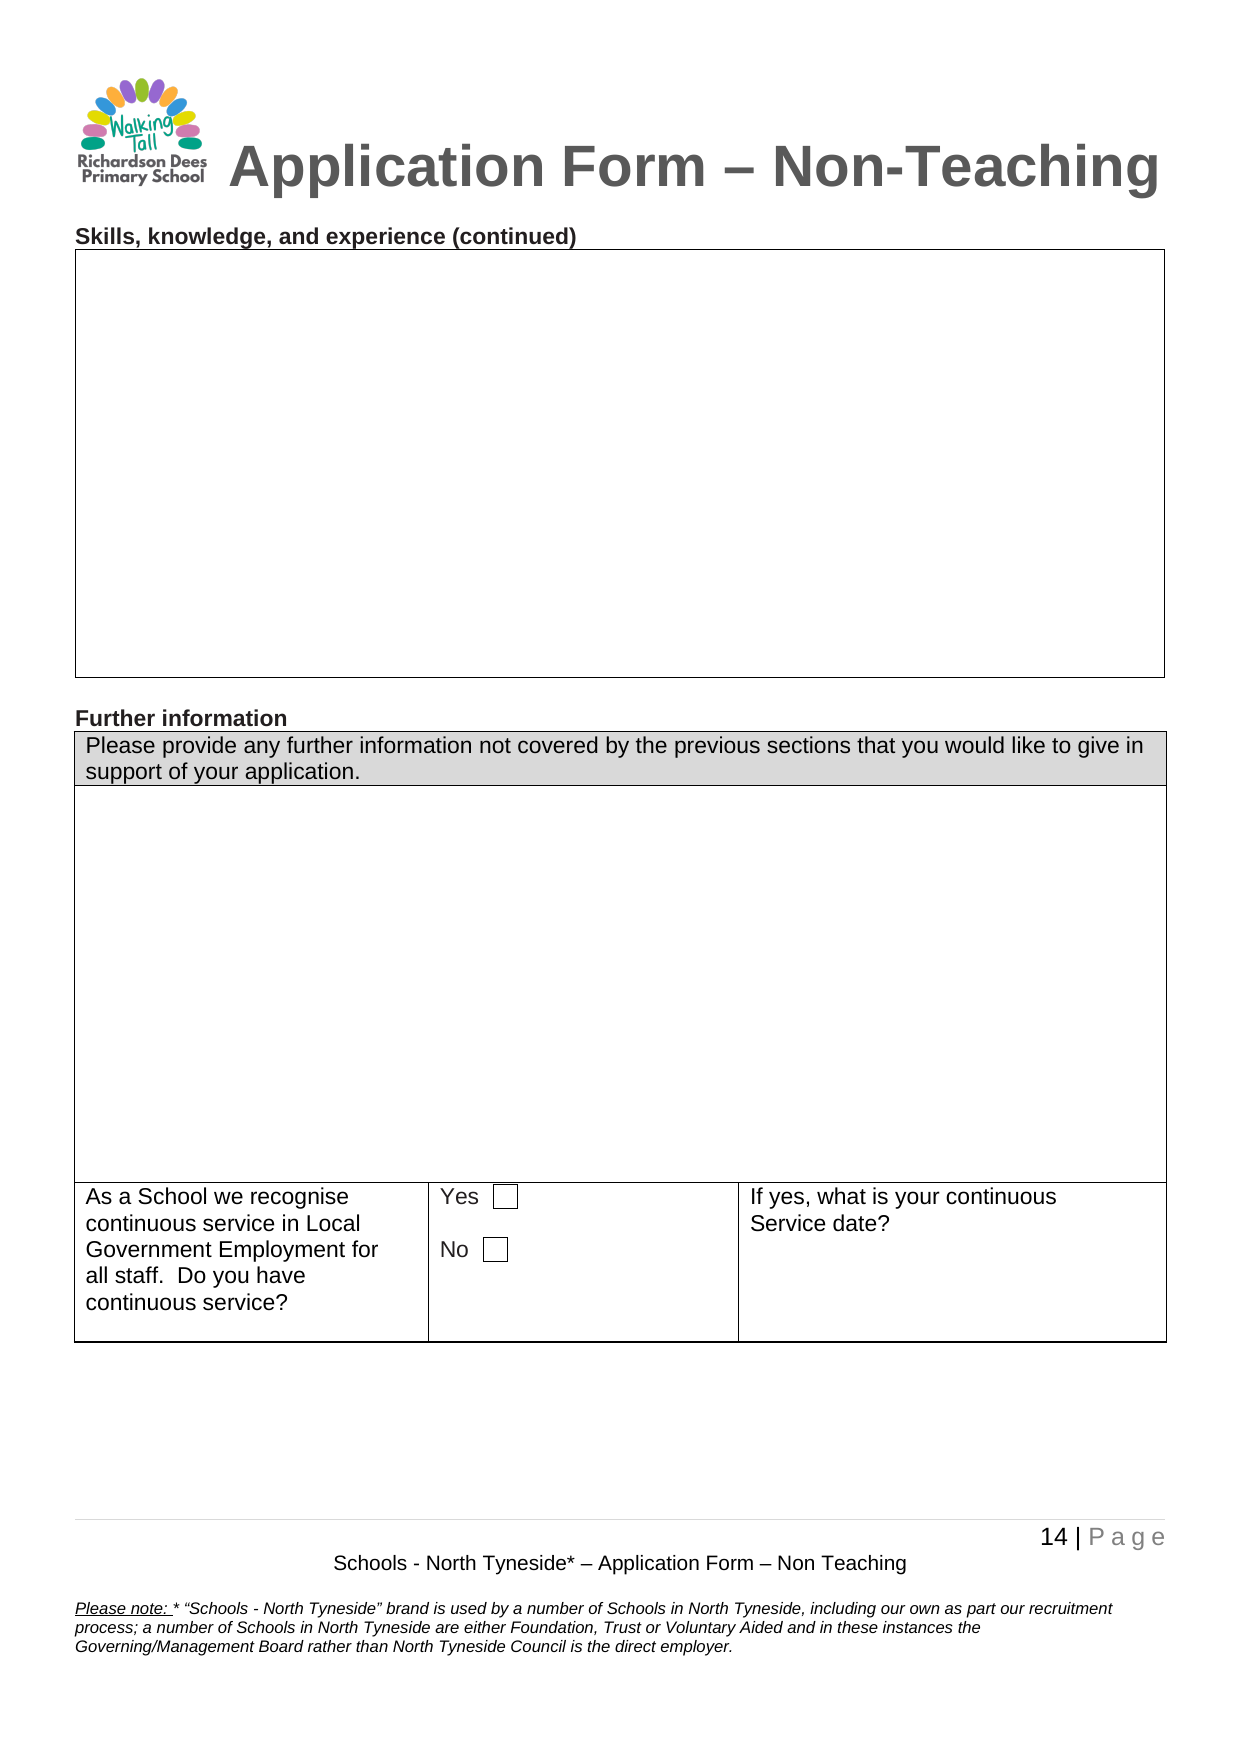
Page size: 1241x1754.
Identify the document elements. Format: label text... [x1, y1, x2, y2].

text Skills, knowledge, and experience (continued) [75, 223, 1165, 249]
table_cell If yes, what is your continuous Service date? [739, 1183, 1166, 1341]
table_cell Yes No [429, 1183, 738, 1341]
text Further information [75, 704, 1165, 731]
table_header Please provide any further information not covered by the previous sections that you would like to give in support of your application. [75, 732, 1166, 785]
table_cell [75, 786, 1166, 1182]
picture [75, 73, 209, 187]
table_header [76, 250, 1164, 677]
table_cell As a School we recognise continuous service in Local Government Employment for all staff. Do you have continuous service? [75, 1183, 428, 1341]
